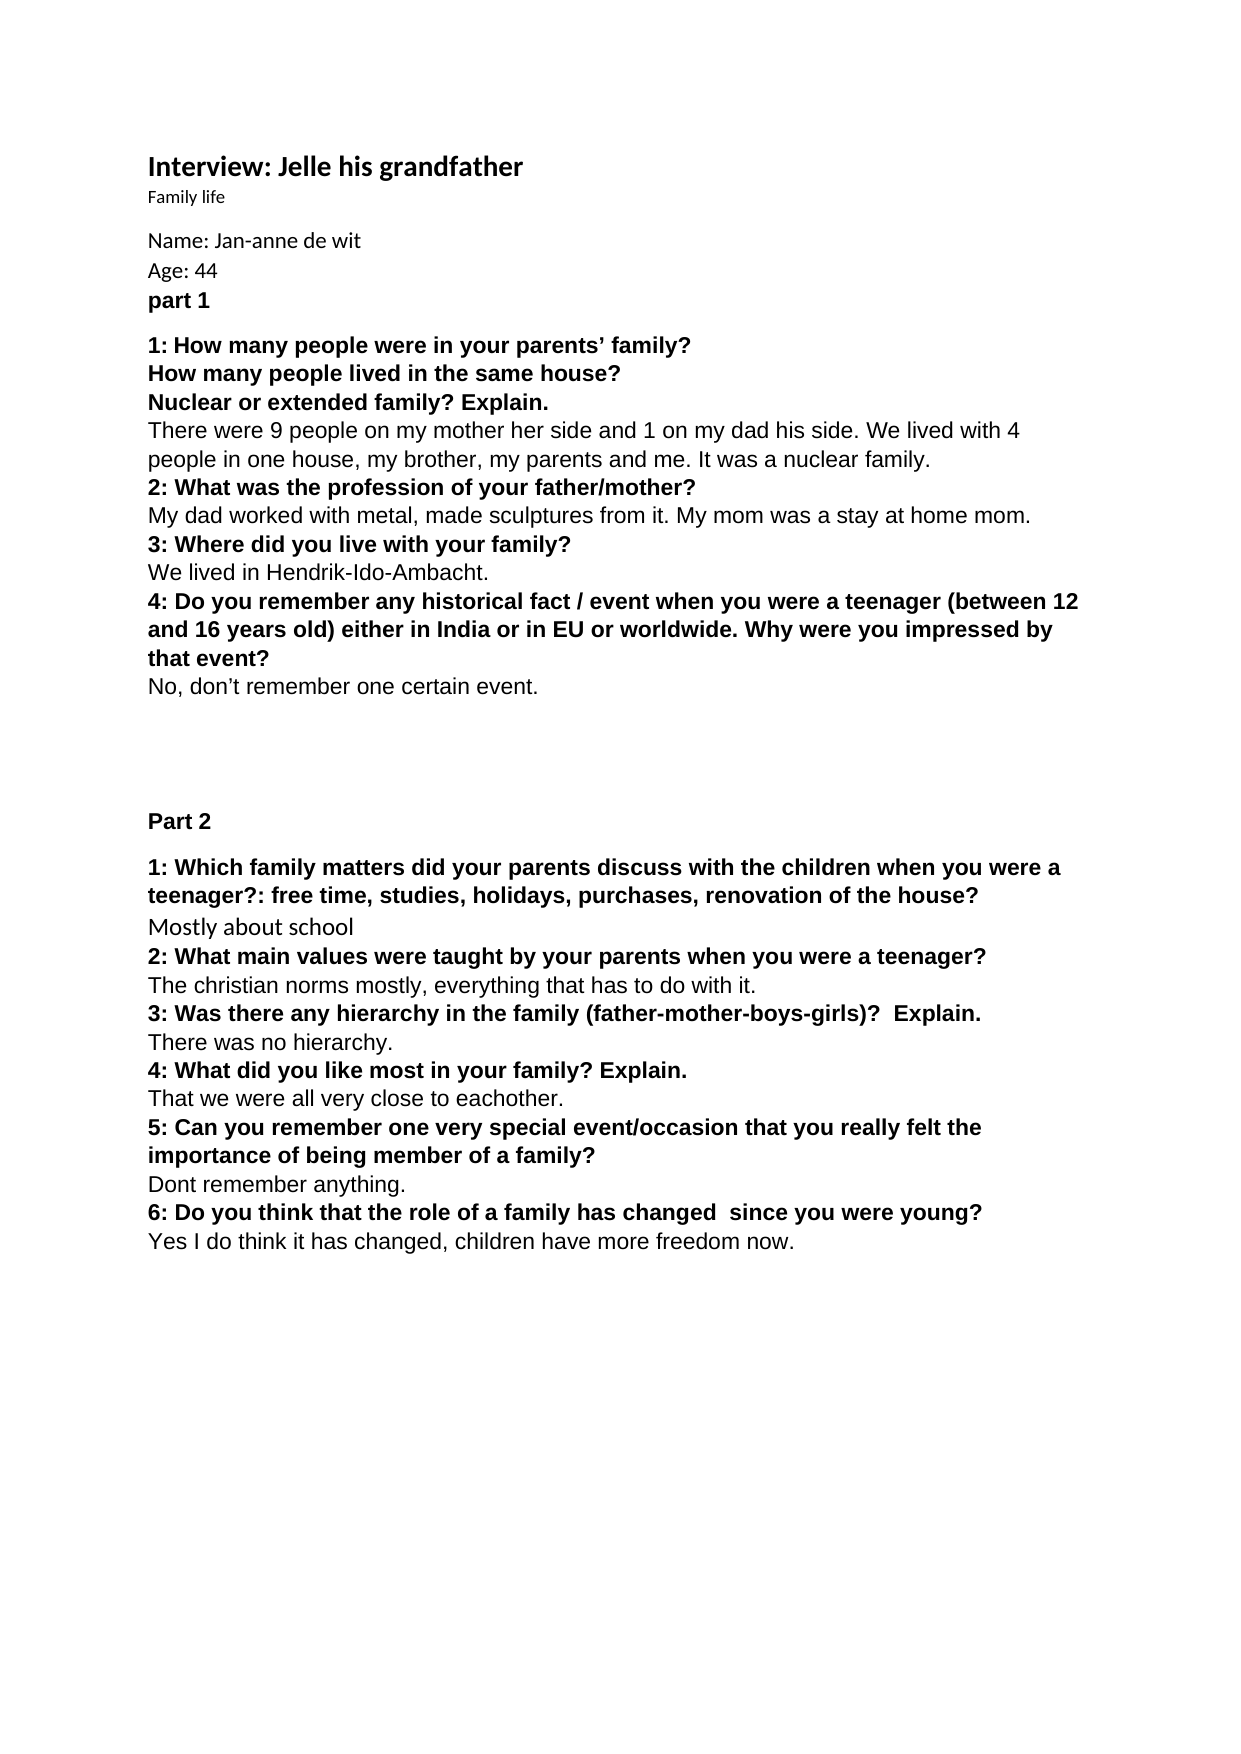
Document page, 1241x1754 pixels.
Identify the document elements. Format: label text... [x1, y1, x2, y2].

text 1: How many people were in your parents’ family? How many people lived in the same house? Nuclear or extended family? Explain. There were 9 people on my mother her side and 1 on my dad his side. We lived with 4 people in one house, my brother, my parents and me. It was a nuclear family. 2: What was the profession of your father/mother? My dad worked with metal, made sculptures from it. My mom was a stay at home mom. 3: Where did you live with your family? We lived in Hendrik-Ido-Ambacht. 4: Do you remember any historical fact / event when you were a teenager (between 12 and 16 years old) either in India or in EU or worldwide. Why were you impressed by that event? No, don’t remember one certain event. [148, 332, 1093, 699]
text Interview: Jelle his grandfather Family life [148, 148, 1093, 208]
text Part 2 [148, 808, 1093, 835]
text 1: Which family matters did your parents discuss with the children when you were a teenager?: free time, studies, holidays, purchases, renovation of the house? Mostly about school 2: What main values were taught by your parents when you were a teenager? The christian norms mostly, everything that has to do with it. 3: Was there any hierarchy in the family (father-mother-boys-girls)? Explain. There was no hierarchy. 4: What did you like most in your family? Explain. That we were all very close to eachother. 5: Can you remember one very special event/occasion that you really felt the importance of being member of a family? Dont remember anything. 6: Do you think that the role of a family has changed since you were young? Yes I do think it has changed, children have more freedom now. [148, 853, 1093, 1254]
text Name: Jan-anne de wit Age: 44 part 1 [148, 226, 1093, 313]
